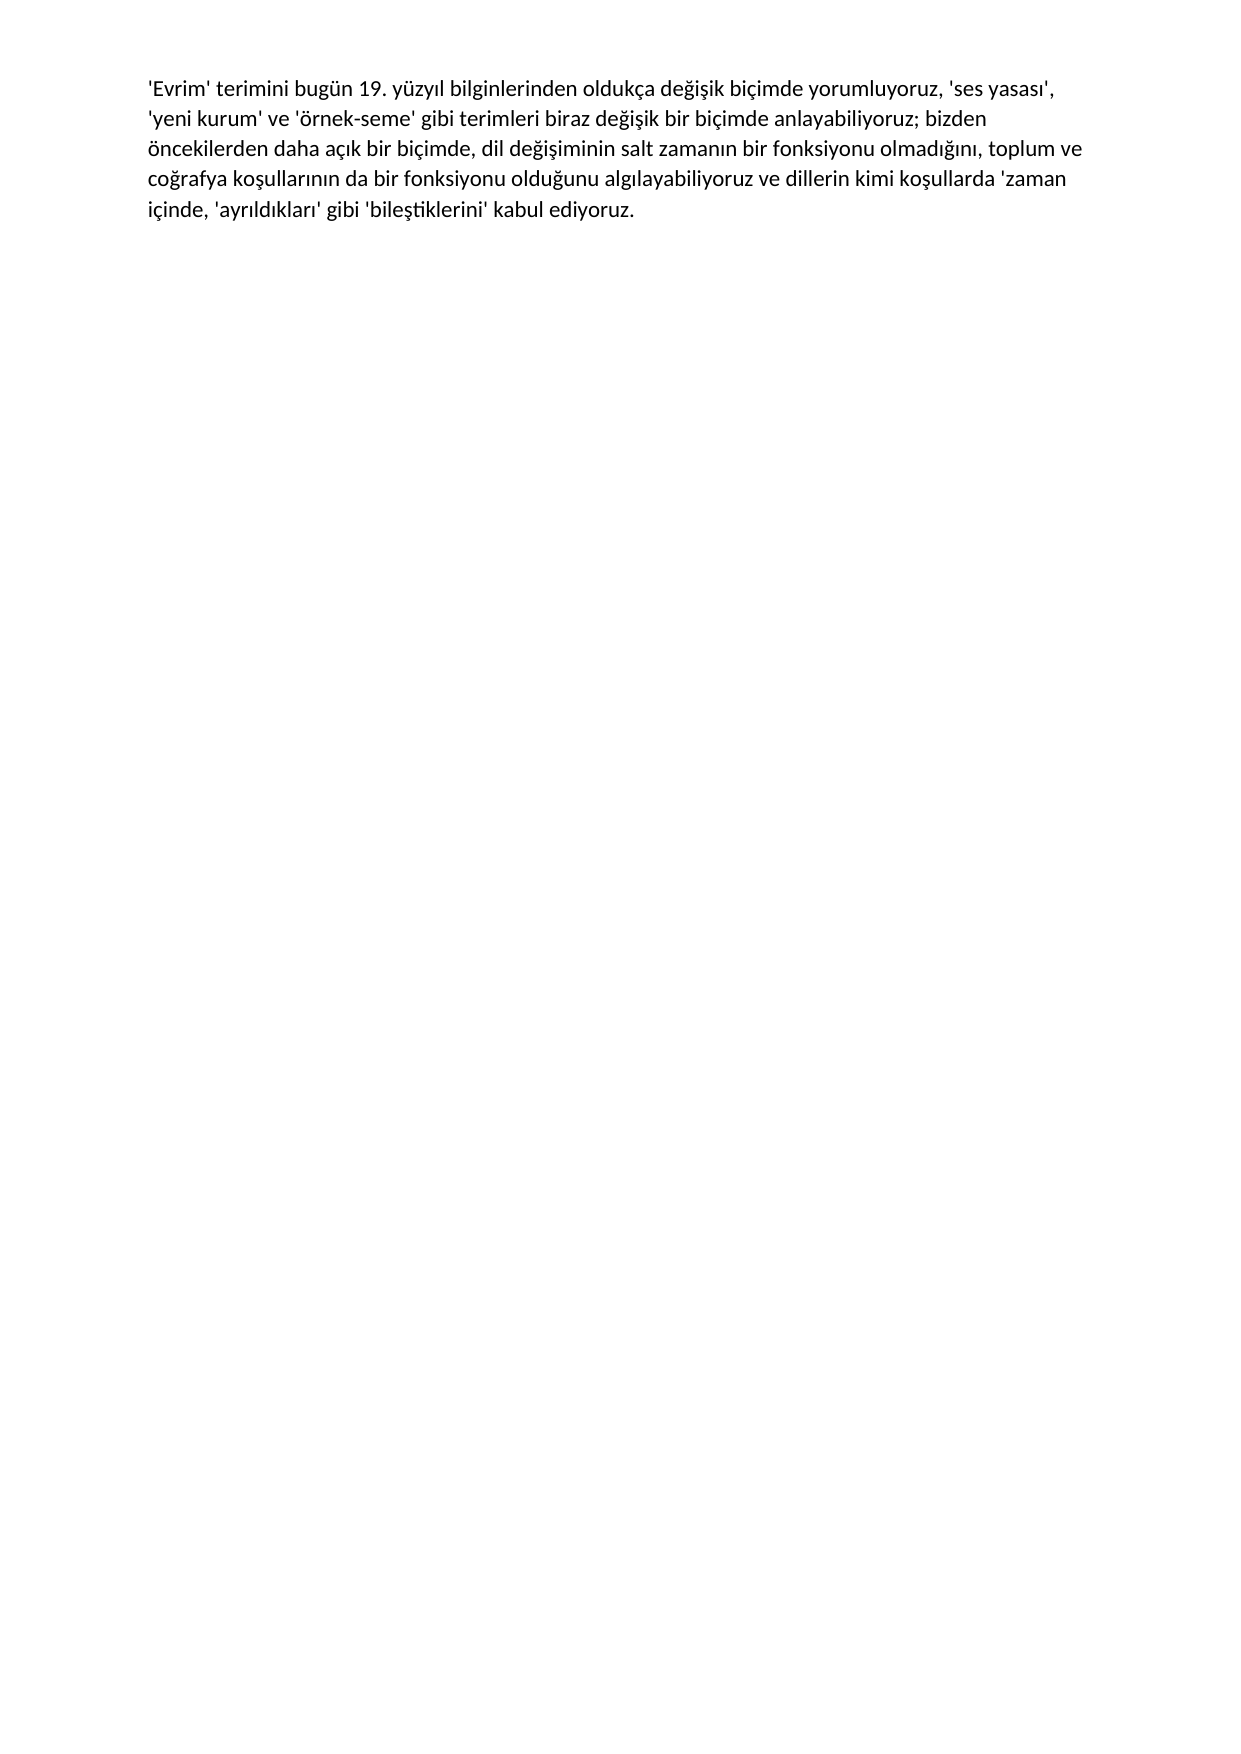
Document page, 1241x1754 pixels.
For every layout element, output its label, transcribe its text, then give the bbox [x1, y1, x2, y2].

text 'Evrim' terimini bugün 19. yüzyıl bilginlerinden oldukça değişik biçimde yorumluyoruz, 'ses yasası', 'yeni kurum' ve 'örnek-seme' gibi terimleri biraz değişik bir biçimde anlayabiliyoruz; bizden öncekilerden daha açık bir biçimde, dil değişiminin salt zamanın bir fonksiyonu olmadığını, toplum ve coğrafya koşullarının da bir fonksiyonu olduğunu algılayabiliyoruz ve dillerin kimi koşullarda 'zaman içinde, 'ayrıldıkları' gibi 'bileştiklerini' kabul ediyoruz. [148, 74, 1093, 223]
